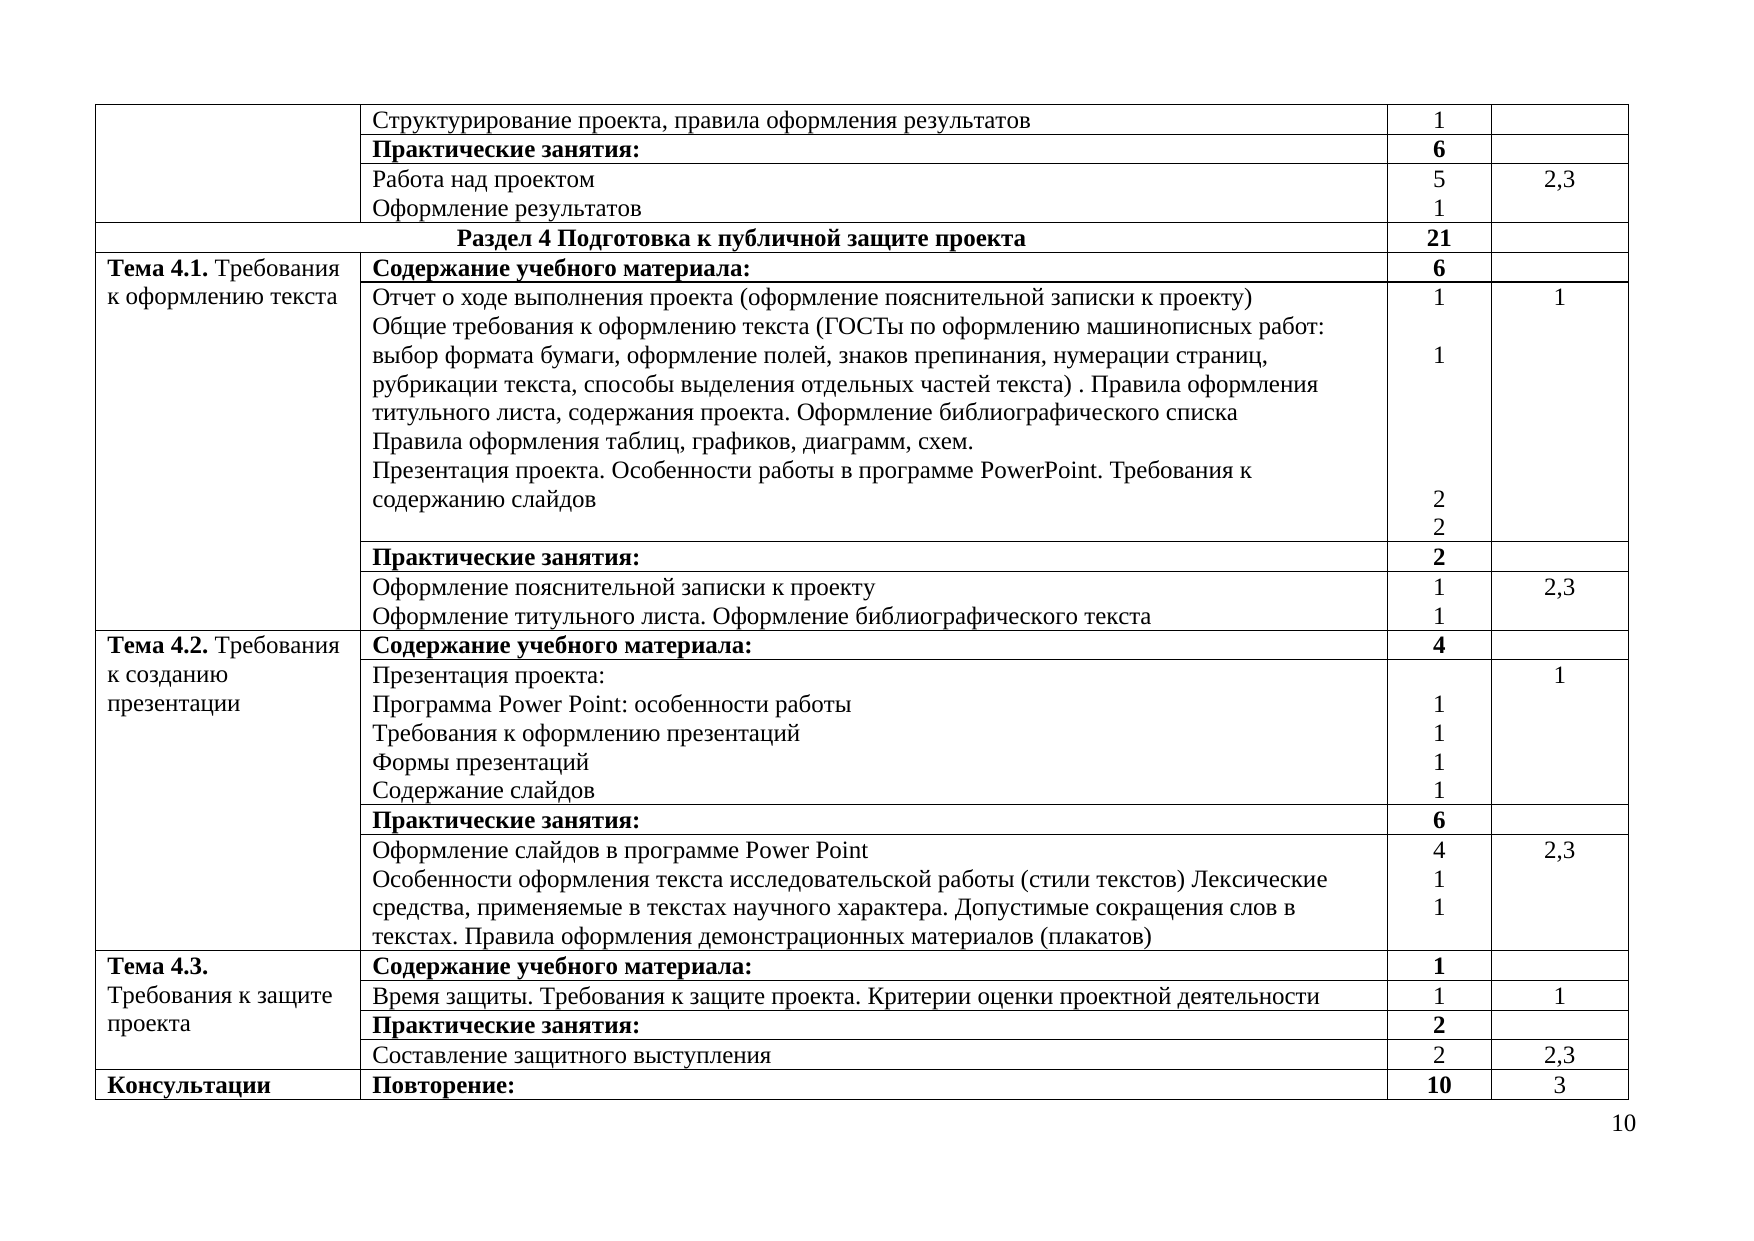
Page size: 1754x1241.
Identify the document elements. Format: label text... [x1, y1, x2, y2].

table_cell 6 [1388, 135, 1491, 163]
table_cell [1492, 253, 1628, 281]
table_cell Практические занятия: [361, 542, 1387, 571]
table_cell 1 [1492, 283, 1628, 541]
table_cell [1492, 951, 1628, 980]
table_cell Тема 4.2. Требования к созданию презентации [96, 631, 360, 950]
table_cell [1492, 135, 1628, 163]
table_cell 5 1 [1388, 164, 1491, 222]
table_cell 21 [1388, 223, 1491, 252]
table_cell 2 [1388, 1011, 1491, 1039]
table_cell Содержание учебного материала: [361, 253, 1387, 281]
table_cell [361, 105, 1387, 133]
table_cell 2 [1388, 1040, 1491, 1069]
table_cell Оформление пояснительной записки к проекту Оформление титульного листа. Оформление библиографического текста [361, 572, 1387, 629]
table_cell 1 [1388, 981, 1491, 1009]
table_cell 2,3 [1492, 835, 1628, 950]
table_cell Составление защитного выступления [361, 1040, 1387, 1069]
table_cell Содержание учебного материала: [361, 631, 1387, 659]
table_cell Практические занятия: [361, 1011, 1387, 1039]
table_cell Работа над проектом Оформление результатов [361, 164, 1387, 222]
table_cell 1 1 2 2 [1388, 283, 1491, 541]
table_cell 3 [1492, 1070, 1628, 1099]
table_cell 1 [1388, 951, 1491, 980]
table_cell 2,3 [1492, 1040, 1628, 1069]
table_cell [1492, 631, 1628, 659]
table_cell [1492, 1011, 1628, 1039]
table_cell 2 [1388, 542, 1491, 571]
table_cell 6 [1388, 805, 1491, 834]
table_cell 2,3 [1492, 572, 1628, 629]
table_cell Оформление слайдов в программе Power Point Особенности оформления текста исследовательской работы (стили текстов) Лексические средства, применяемые в текстах научного характера. Допустимые сокращения слов в текстах. Правила оформления демонстрационных материалов (плакатов) [361, 835, 1387, 950]
table_cell Презентация проекта: Программа Power Point: особенности работы Требования к оформлению презентаций Формы презентаций Содержание слайдов [361, 660, 1387, 804]
table_cell Тема 4.3. Требования к защите проекта [96, 951, 360, 1069]
table_cell Отчет о ходе выполнения проекта (оформление пояснительной записки к проекту) Общие требования к оформлению текста (ГОСТы по оформлению машинописных работ: выбор формата бумаги, оформление полей, знаков препинания, нумерации страниц, рубрикации текста, способы выделения отдельных частей текста) . Правила оформления титульного листа, содержания проекта. Оформление библиографического списка Правила оформления таблиц, графиков, диаграмм, схем. Презентация проекта. Особенности работы в программе PowerPoint. Требования к содержанию слайдов [361, 283, 1387, 541]
table_cell 4 [1388, 631, 1491, 659]
table_cell 1 1 1 [1388, 105, 1491, 133]
table_cell [1492, 542, 1628, 571]
table_cell 1 [1492, 981, 1628, 1009]
table_cell 6 [1388, 253, 1491, 281]
table_cell Содержание учебного материала: [361, 951, 1387, 980]
table_cell 1 1 [1388, 572, 1491, 629]
table_cell Повторение: [361, 1070, 1387, 1099]
table_cell Раздел 4 Подготовка к публичной защите проекта [96, 223, 1387, 252]
table_cell 1 [1492, 105, 1628, 133]
table_cell 4 1 1 [1388, 835, 1491, 950]
table_cell Практические занятия: [361, 135, 1387, 163]
table_cell [1492, 223, 1628, 252]
table_cell 10 [1388, 1070, 1491, 1099]
table_cell 1 1 1 1 [1388, 660, 1491, 804]
table_cell Практические занятия: [361, 805, 1387, 834]
table_cell [1492, 805, 1628, 834]
table_cell Консультации [96, 1070, 360, 1099]
table_cell 1 [1492, 660, 1628, 804]
table_cell Тема 4.1. Требования к оформлению текста [96, 253, 360, 629]
table_cell 2,3 [1492, 164, 1628, 222]
table_cell Время защиты. Требования к защите проекта. Критерии оценки проектной деятельности [361, 981, 1387, 1009]
